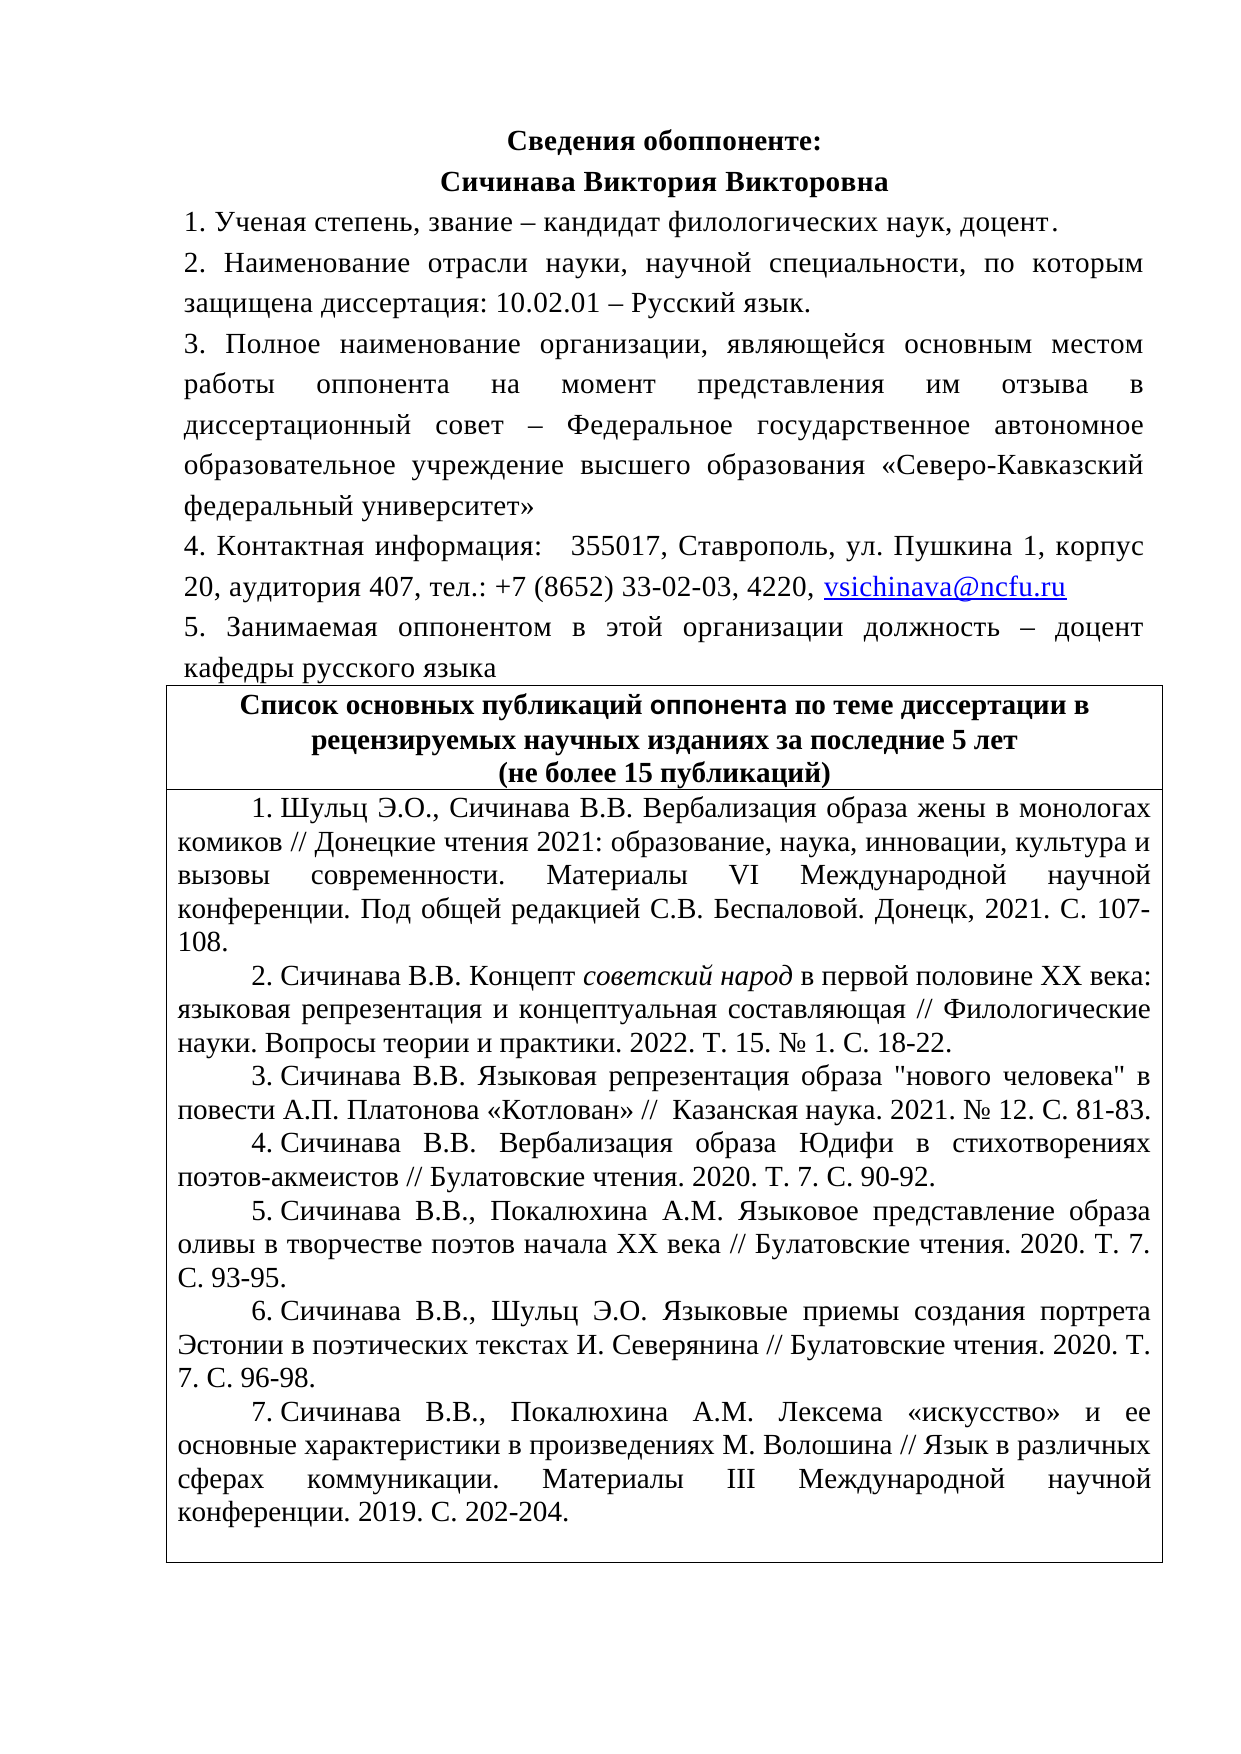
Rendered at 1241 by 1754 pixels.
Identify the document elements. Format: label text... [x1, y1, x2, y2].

text Сведения обоппоненте: [184, 118, 1145, 159]
text 2. Наименование отрасли науки, научной специальности, по которым защищена диссертация: 10.02.01 – Русский язык. [184, 240, 1145, 321]
text 3. Полное наименование организации, являющейся основным местом работы оппонента на момент представления им отзыва в диссертационный совет – Федеральное государственное автономное образовательное учреждение высшего образования «Северо-Кавказский федеральный университет» [184, 321, 1145, 523]
text 1. Ученая степень, звание – кандидат филологических наук, доцент. [184, 199, 1145, 240]
table_header Список основных публикаций оппонента по теме диссертации в рецензируемых научных изданиях за последние 5 лет (не более 15 публикаций) [167, 686, 1162, 789]
text Сичинава Виктория Викторовна [184, 159, 1145, 199]
text 4. Контактная информация: 355017, Ставрополь, ул. Пушкина 1, корпус 20, аудитория 407, тел.: +7 (8652) 33-02-03, 4220, vsichinava@ncfu.ru [184, 523, 1145, 604]
text 5. Занимаемая оппонентом в этой организации должность – доцент кафедры русского языка [184, 604, 1145, 685]
table_cell Шульц Э.О., Сичинава В.В. Вербализация образа жены в монологах комиков // Донецкие чтения 2021: образование, наука, инновации, культура и вызовы современности. Материалы VI Международной научной конференции. Под общей редакцией С.В. Беспаловой. Донецк, 2021. С. 107-108. Сичинава В.В. Концепт советский народ в первой половине ХХ века: языковая репрезентация и концептуальная составляющая // Филологические науки. Вопросы теории и практики. 2022. Т. 15. № 1. С. 18-22. Сичинава В.В. Языковая репрезентация образа "нового человека" в повести А.П. Платонова «Котлован» // Казанская наука. 2021. № 12. С. 81-83. Сичинава В.В. Вербализация образа Юдифи в стихотворениях поэтов-акмеистов // Булатовские чтения. 2020. Т. 7. С. 90-92. Сичинава В.В., Покалюхина А.М. Языковое представление образа оливы в творчестве поэтов начала ХХ века // Булатовские чтения. 2020. Т. 7. С. 93-95. Сичинава В.В., Шульц Э.О. Языковые приемы создания портрета Эстонии в поэтических текстах И. Северянина // Булатовские чтения. 2020. Т. 7. С. 96-98. Сичинава В.В., Покалюхина А.М. Лексема «искусство» и ее основные характеристики в произведениях М. Волошина // Язык в различных сферах коммуникации. Материалы III Международной научной конференции. 2019. С. 202-204. [167, 790, 1162, 1562]
